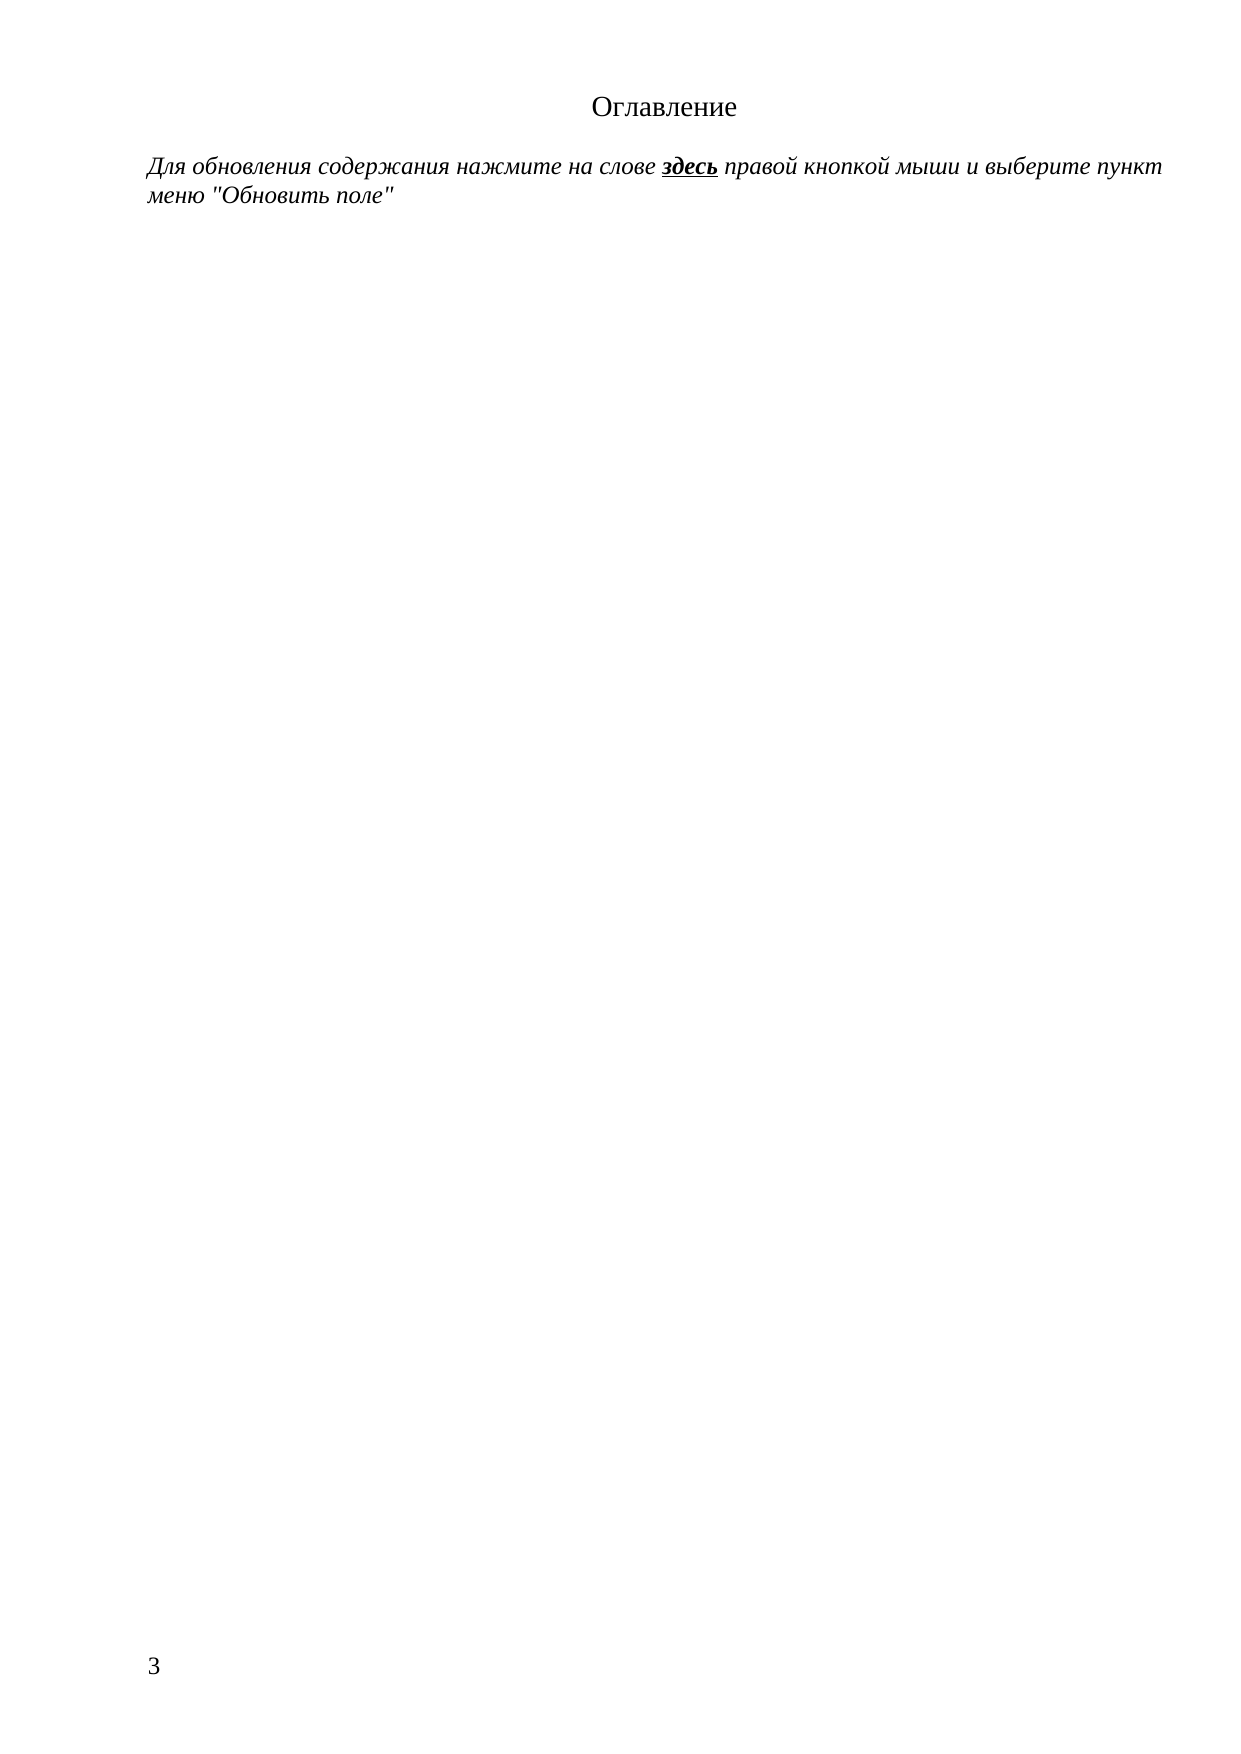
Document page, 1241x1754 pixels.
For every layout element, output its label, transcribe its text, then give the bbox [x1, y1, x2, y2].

text Для обновления содержания нажмите на слове здесь правой кнопкой мыши и выберите пункт меню "Обновить поле" [148, 151, 1181, 208]
text октябрь 2014 – февраль 2015Оглавление [148, 89, 1181, 122]
